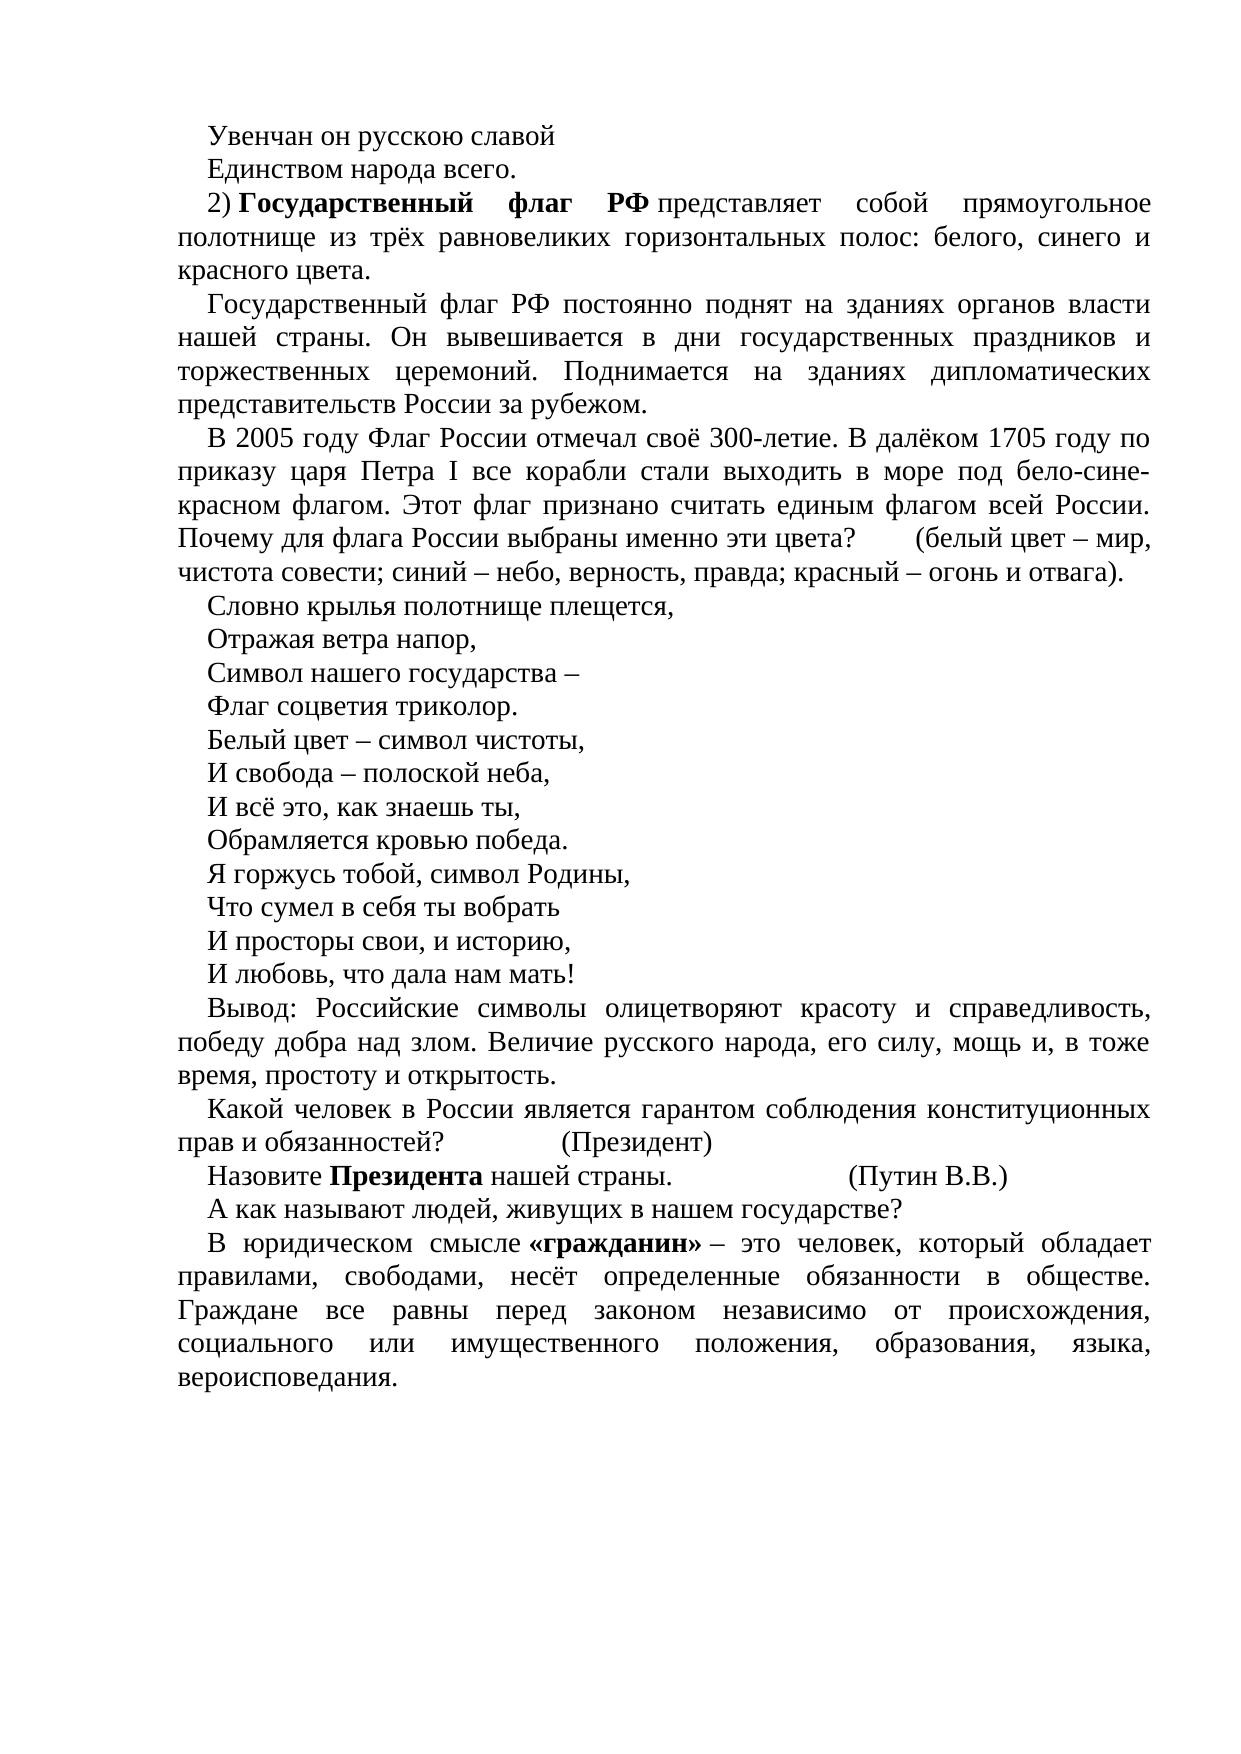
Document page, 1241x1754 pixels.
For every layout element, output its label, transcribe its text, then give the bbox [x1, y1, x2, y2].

text И всё это, как знаешь ты, [177, 789, 1152, 822]
text Какой человек в России является гарантом соблюдения конституционных прав и обязанностей? (Президент) [177, 1091, 1152, 1158]
text Что сумел в себя ты вобрать [177, 889, 1152, 923]
text 2) Государственный флаг РФ представляет собой прямоугольное полотнище из трёх равновеликих горизонтальных полос: белого, синего и красного цвета. [177, 185, 1152, 286]
text Отражая ветра напор, [177, 621, 1152, 655]
text Символ нашего государства – [177, 655, 1152, 688]
text И просторы свои, и историю, [177, 923, 1152, 957]
text Вывод: Российские символы олицетворяют красоту и справедливость, победу добра над злом. Величие русского народа, его силу, мощь и, в тоже время, простоту и открытость. [177, 990, 1152, 1091]
text В 2005 году Флаг России отмечал своё 300-летие. В далёком 1705 году по приказу царя Петра I все корабли стали выходить в море под бело-сине-красном флагом. Этот флаг признано считать единым флагом всей России. Почему для флага России выбраны именно эти цвета? (белый цвет – мир, чистота совести; синий – небо, верность, правда; красный – огонь и отвага). [177, 420, 1152, 588]
text Назовите Президента нашей страны. (Путин В.В.) [177, 1158, 1152, 1191]
text Флаг соцветия триколор. [177, 688, 1152, 722]
text Белый цвет – символ чистоты, [177, 722, 1152, 755]
text Государственный флаг РФ постоянно поднят на зданиях органов власти нашей страны. Он вывешивается в дни государственных праздников и торжественных церемоний. Поднимается на зданиях дипломатических представительств России за рубежом. [177, 286, 1152, 420]
text И любовь, что дала нам мать! [177, 957, 1152, 990]
text Словно крылья полотнище плещется, [177, 588, 1152, 621]
text Единством народа всего. [177, 152, 1152, 185]
text В юридическом смысле «гражданин» – это человек, который обладает правилами, свободами, несёт определенные обязанности в обществе. Граждане все равны перед законом независимо от происхождения, социального или имущественного положения, образования, языка, вероисповедания. [177, 1225, 1152, 1393]
text Я горжусь тобой, символ Родины, [177, 856, 1152, 889]
text Увенчан он русскою славой [177, 118, 1152, 152]
text Обрамляется кровью победа. [177, 822, 1152, 856]
text И свобода – полоской неба, [177, 755, 1152, 789]
text А как называют людей, живущих в нашем государстве? [177, 1191, 1152, 1225]
